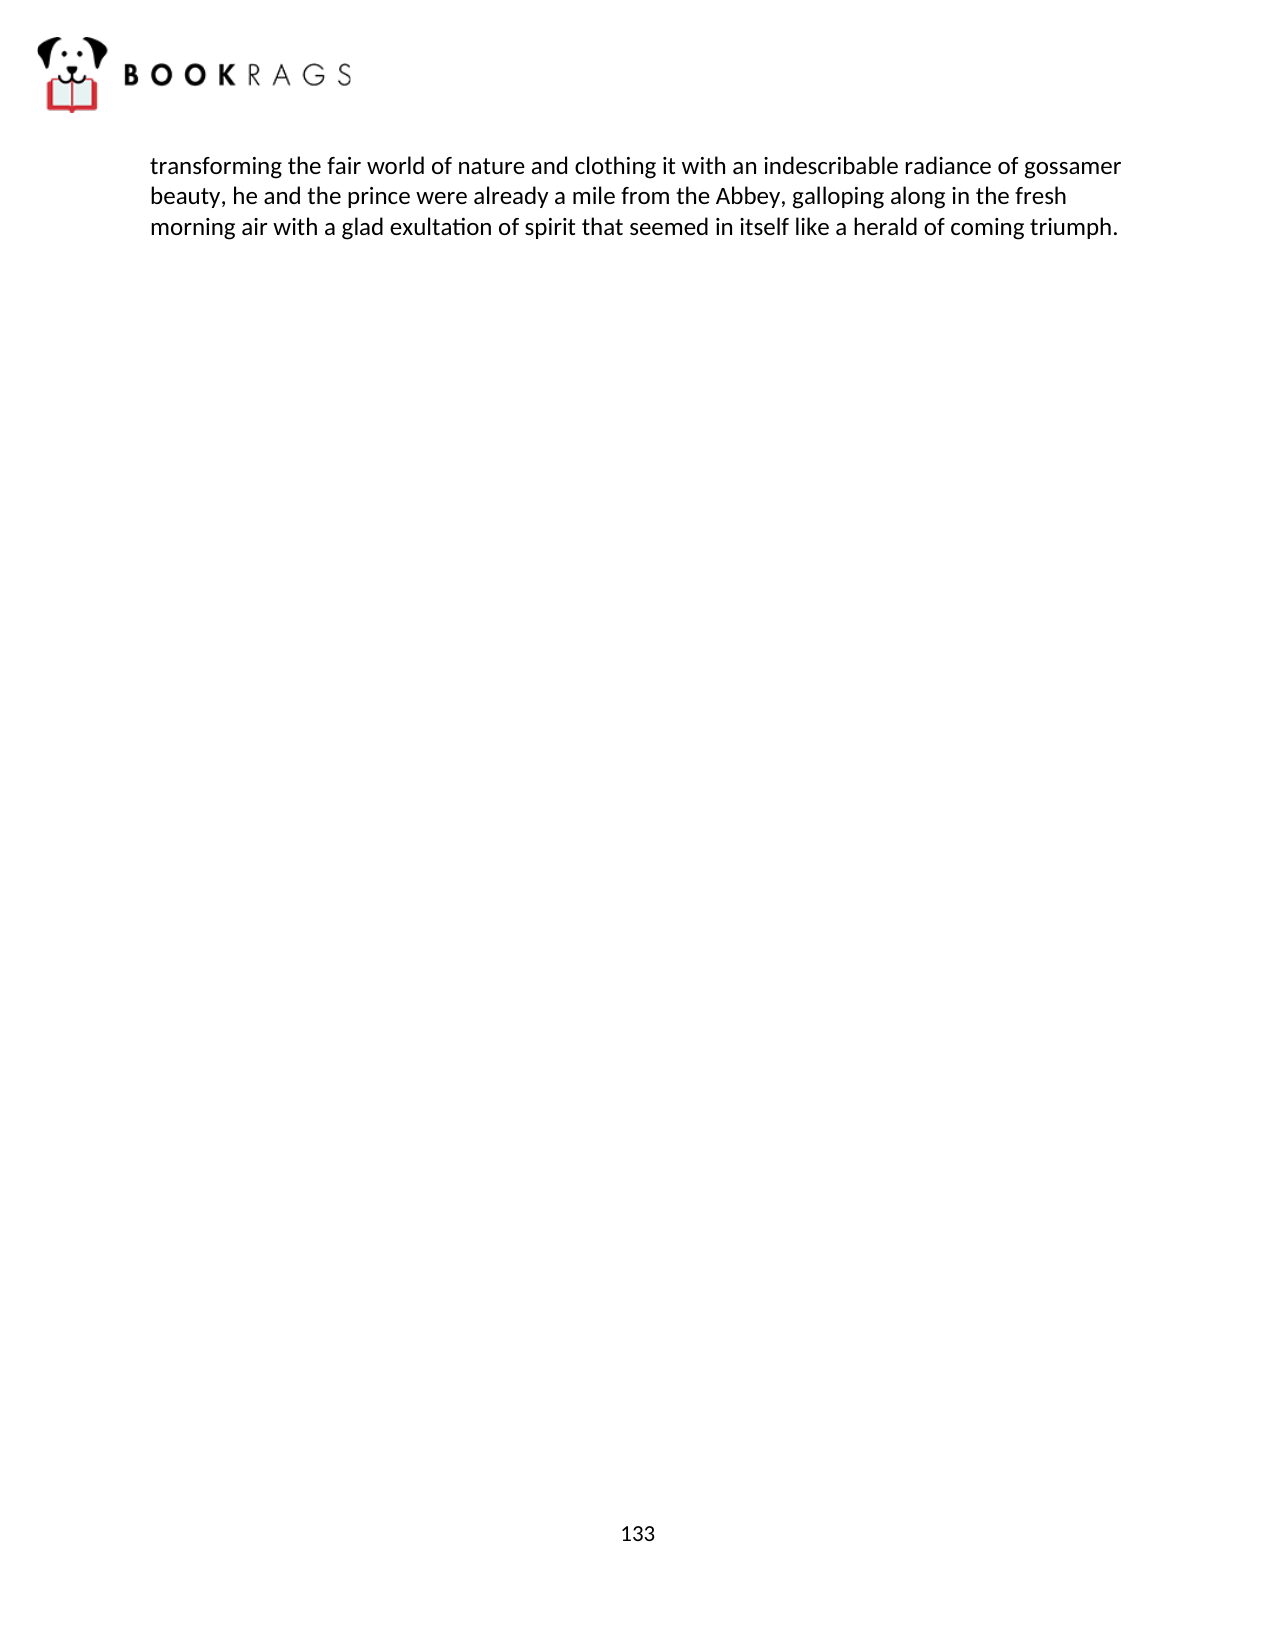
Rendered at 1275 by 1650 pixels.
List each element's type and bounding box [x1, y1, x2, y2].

picture [37, 37, 351, 113]
text [150, 150, 1125, 242]
